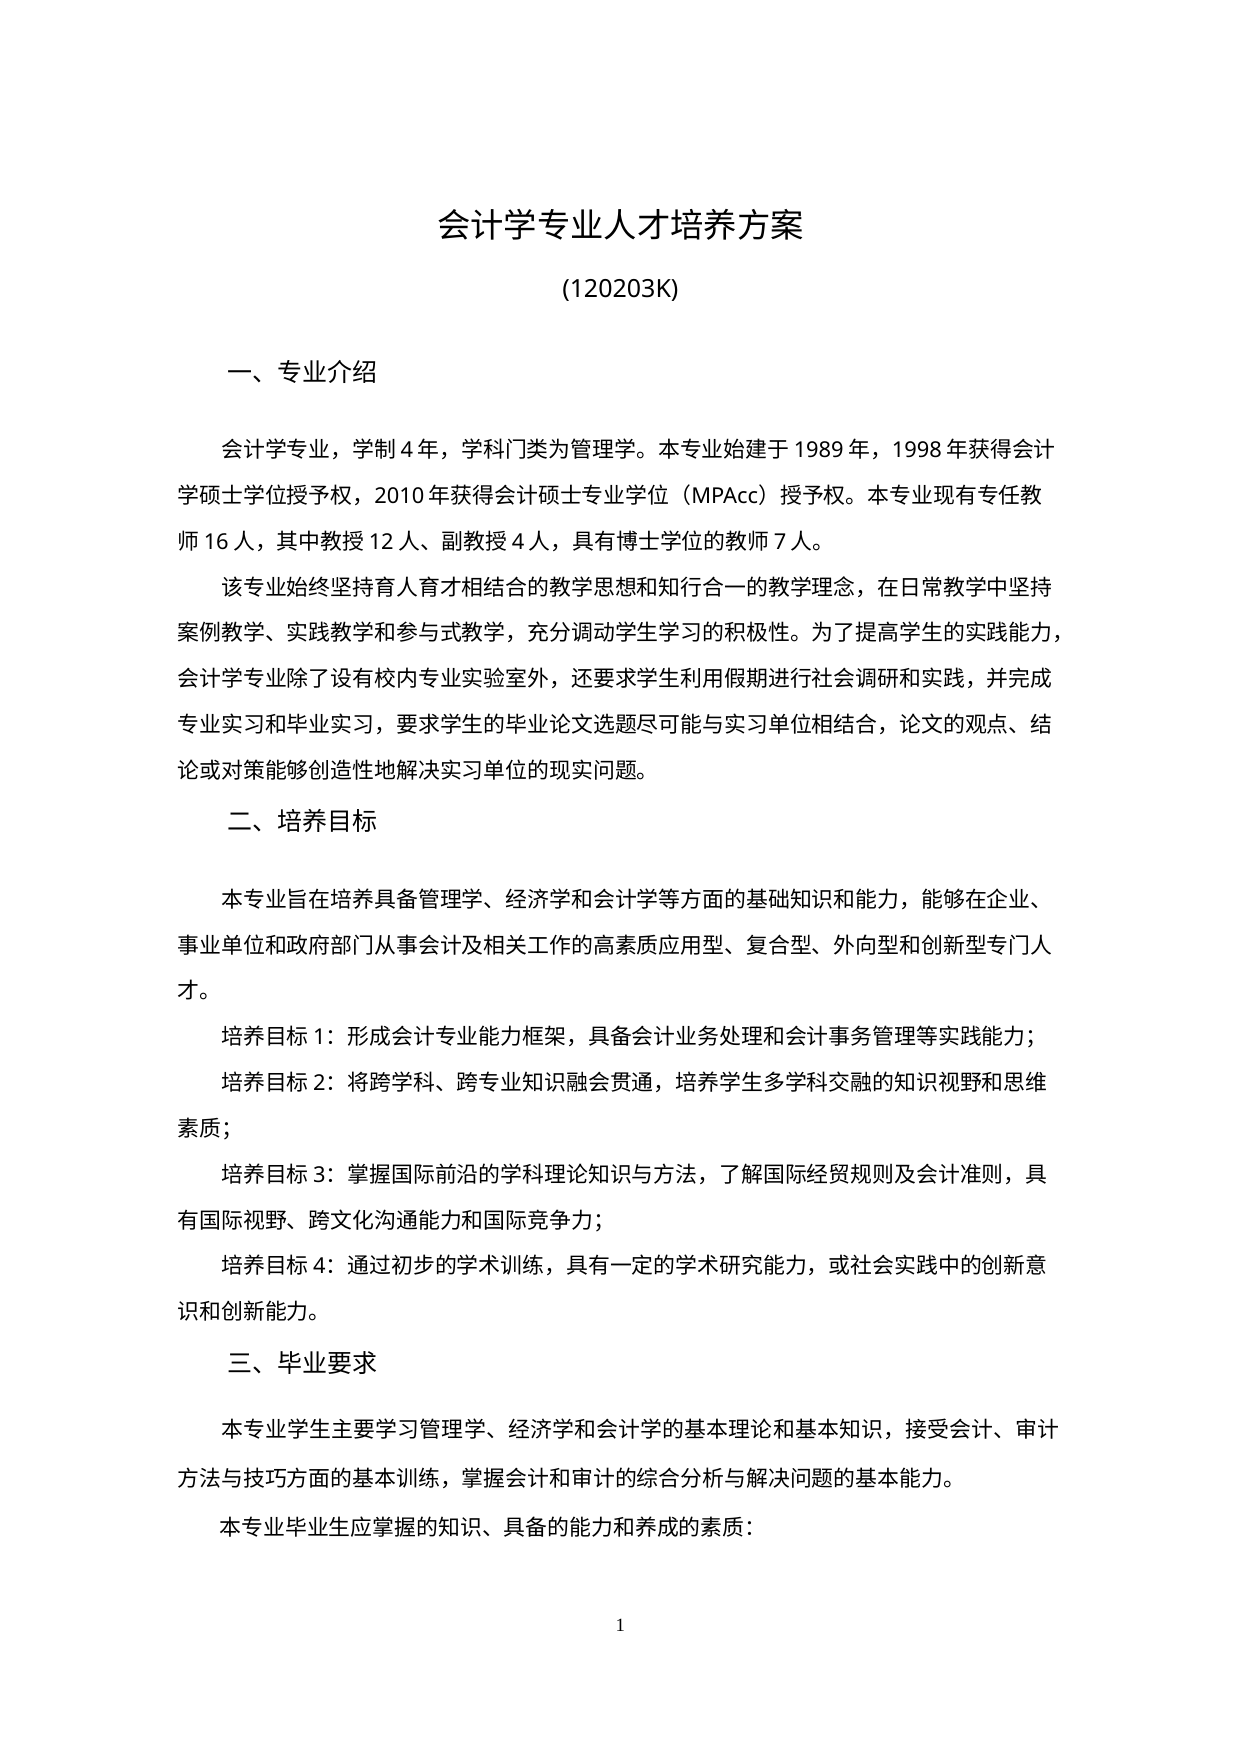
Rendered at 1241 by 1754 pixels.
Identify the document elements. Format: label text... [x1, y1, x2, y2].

text 培养目标4：通过初步的学术训练，具有一定的学术研究能力，或社会实践中的创新意识和创新能力。 [177, 1237, 1063, 1329]
text 本专业毕业生应掌握的知识、具备的能力和养成的素质： [177, 1509, 1063, 1542]
text 二、培养目标 [177, 787, 1063, 852]
text 本专业学生主要学习管理学、经济学和会计学的基本理论和基本知识，接受会计、审计方法与技巧方面的基本训练，掌握会计和审计的综合分析与解决问题的基本能力。 [177, 1412, 1063, 1493]
text (120203K) [177, 256, 1063, 321]
text 培养目标3：掌握国际前沿的学科理论知识与方法，了解国际经贸规则及会计准则，具有国际视野、跨文化沟通能力和国际竞争力； [177, 1146, 1063, 1237]
text 一、专业介绍 [177, 338, 1063, 403]
text 会计学专业，学制4年，学科门类为管理学。本专业始建于1989年，1998年获得会计学硕士学位授予权，2010年获得会计硕士专业学位（MPAcc）授予权。本专业现有专任教师16人，其中教授12人、副教授4人，具有博士学位的教师7人。 [177, 421, 1063, 558]
text 培养目标2：将跨学科、跨专业知识融会贯通，培养学生多学科交融的知识视野和思维素质； [177, 1054, 1063, 1146]
text 该专业始终坚持育人育才相结合的教学思想和知行合一的教学理念，在日常教学中坚持案例教学、实践教学和参与式教学，充分调动学生学习的积极性。为了提高学生的实践能力，会计学专业除了设有校内专业实验室外，还要求学生利用假期进行社会调研和实践，并完成专业实习和毕业实习，要求学生的毕业论文选题尽可能与实习单位相结合，论文的观点、结论或对策能够创造性地解决实习单位的现实问题。 [177, 558, 1063, 787]
text 会计学专业人才培养方案 [177, 191, 1063, 256]
text 培养目标1：形成会计专业能力框架，具备会计业务处理和会计事务管理等实践能力； [177, 1008, 1063, 1054]
text 本专业旨在培养具备管理学、经济学和会计学等方面的基础知识和能力，能够在企业、事业单位和政府部门从事会计及相关工作的高素质应用型、复合型、外向型和创新型专门人才。 [177, 871, 1063, 1008]
text 三、毕业要求 [177, 1329, 1063, 1394]
